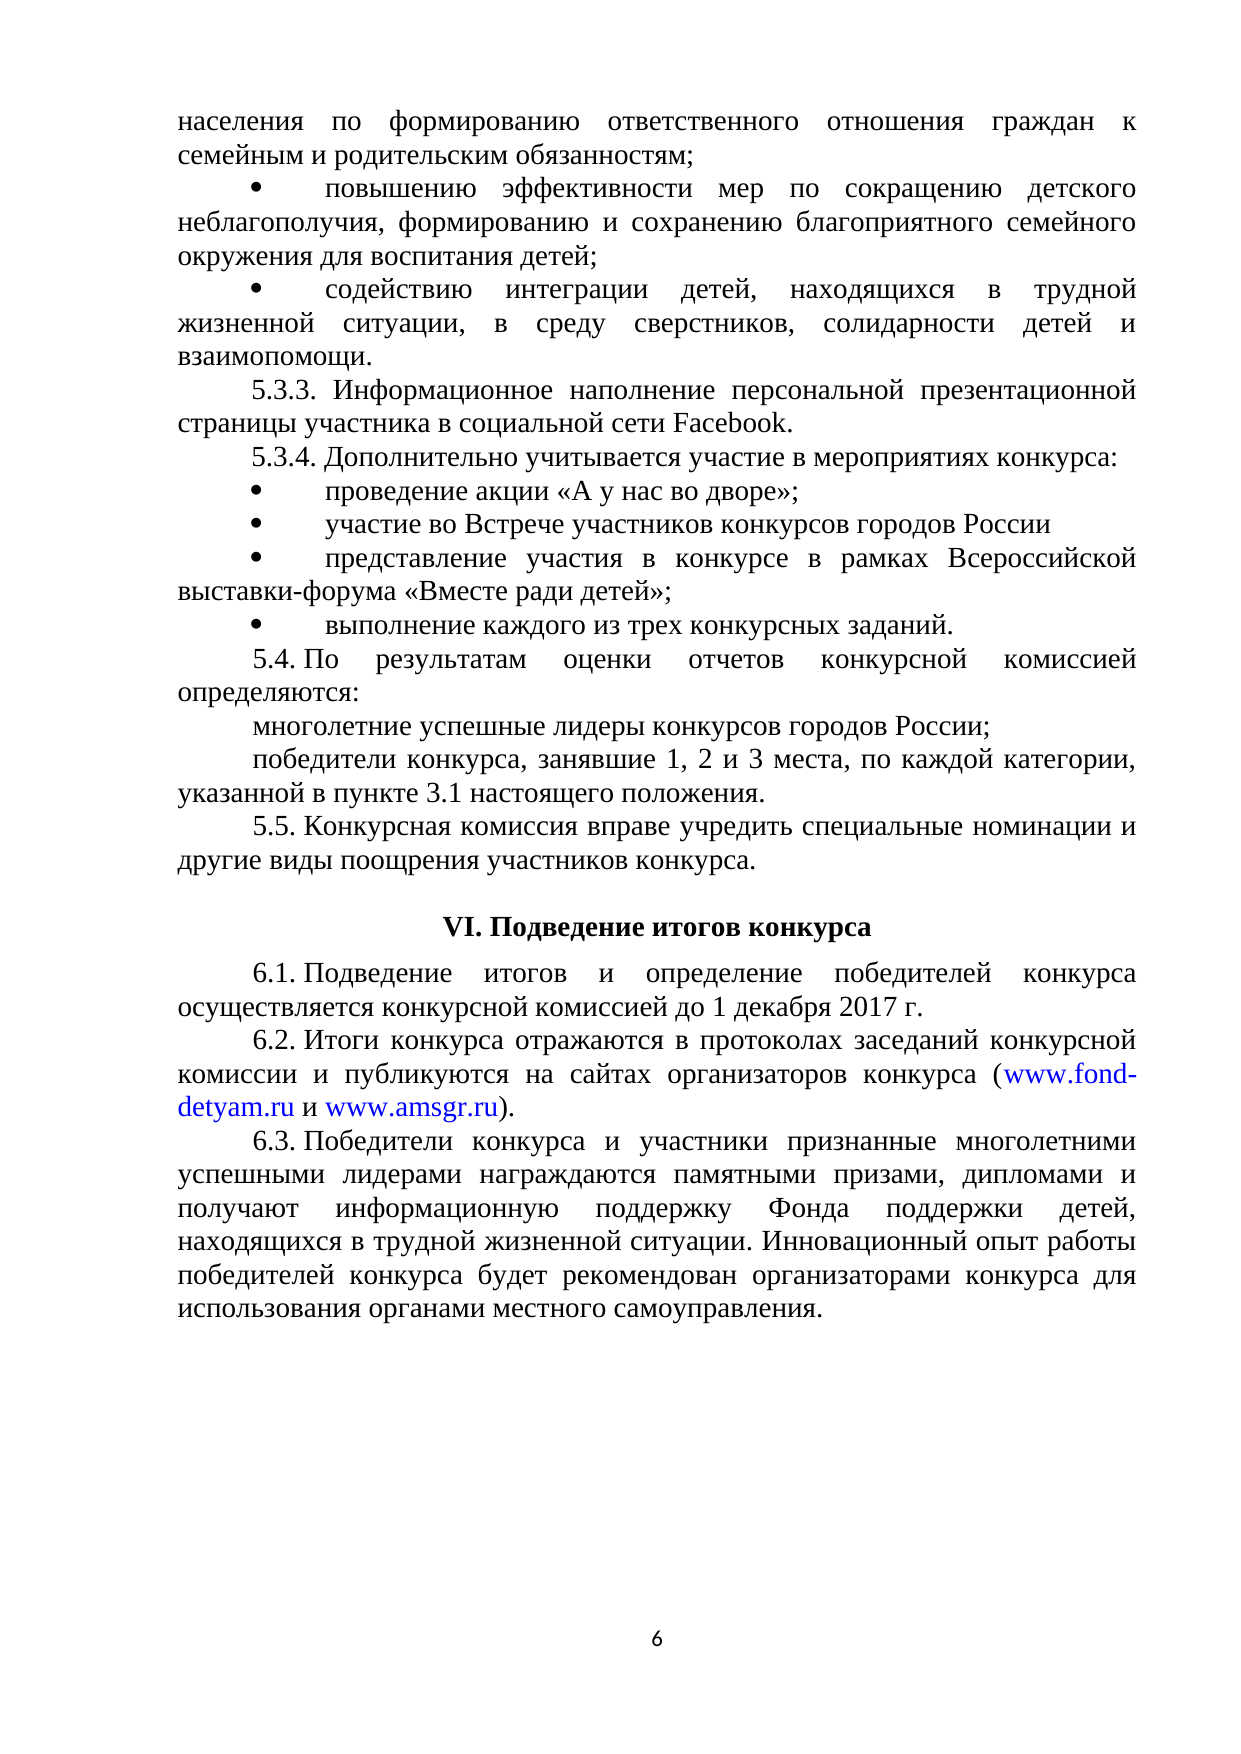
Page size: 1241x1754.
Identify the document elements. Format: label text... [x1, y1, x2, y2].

list проведение акции «А у нас во дворе»; [177, 473, 1137, 506]
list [177, 103, 1137, 171]
list содействию интеграции детей, находящихся в трудной жизненной ситуации, в среду сверстников, солидарности детей и взаимопомощи. [177, 271, 1137, 372]
text 5.3.3. Информационное наполнение персональной презентационной страницы участника в социальной сети Facebook. [177, 372, 1137, 439]
text 5.4. По результатам оценки отчетов конкурсной комиссией определяются: [177, 641, 1137, 708]
text VI. Подведение итогов конкурса [177, 909, 1137, 943]
list выполнение каждого из трех конкурсных заданий. [177, 607, 1137, 641]
text победители конкурса, занявшие 1, 2 и 3 места, по каждой категории, указанной в пункте 3.1 настоящего положения. [177, 741, 1137, 808]
text 6.3. Победители конкурса и участники признанные многолетними успешными лидерами награждаются памятными призами, дипломами и получают информационную поддержку Фонда поддержки детей, находящихся в трудной жизненной ситуации. Инновационный опыт работы победителей конкурса будет рекомендован организаторами конкурса для использования органами местного самоуправления. [177, 1123, 1137, 1324]
text многолетние успешные лидеры конкурсов городов России; [177, 708, 1137, 741]
list представление участия в конкурсе в рамках Всероссийской выставки-форума «Вместе ради детей»; [177, 540, 1137, 607]
list повышению эффективности мер по сокращению детского неблагополучия, формированию и сохранению благоприятного семейного окружения для воспитания детей; [177, 171, 1137, 271]
text 5.3.4. Дополнительно учитывается участие в мероприятиях конкурса: [177, 439, 1137, 473]
text 6.1. Подведение итогов и определение победителей конкурса осуществляется конкурсной комиссией до 1 декабря 2017 г. [177, 955, 1137, 1022]
text 6.2. Итоги конкурса отражаются в протоколах заседаний конкурсной комиссии и публикуются на сайтах организаторов конкурса (www.fond-detyam.ru и www.amsgr.ru). [177, 1022, 1137, 1123]
list участие во Встрече участников конкурсов городов России [177, 506, 1137, 540]
text 5.5. Конкурсная комиссия вправе учредить специальные номинации и другие виды поощрения участников конкурса. [177, 808, 1137, 876]
